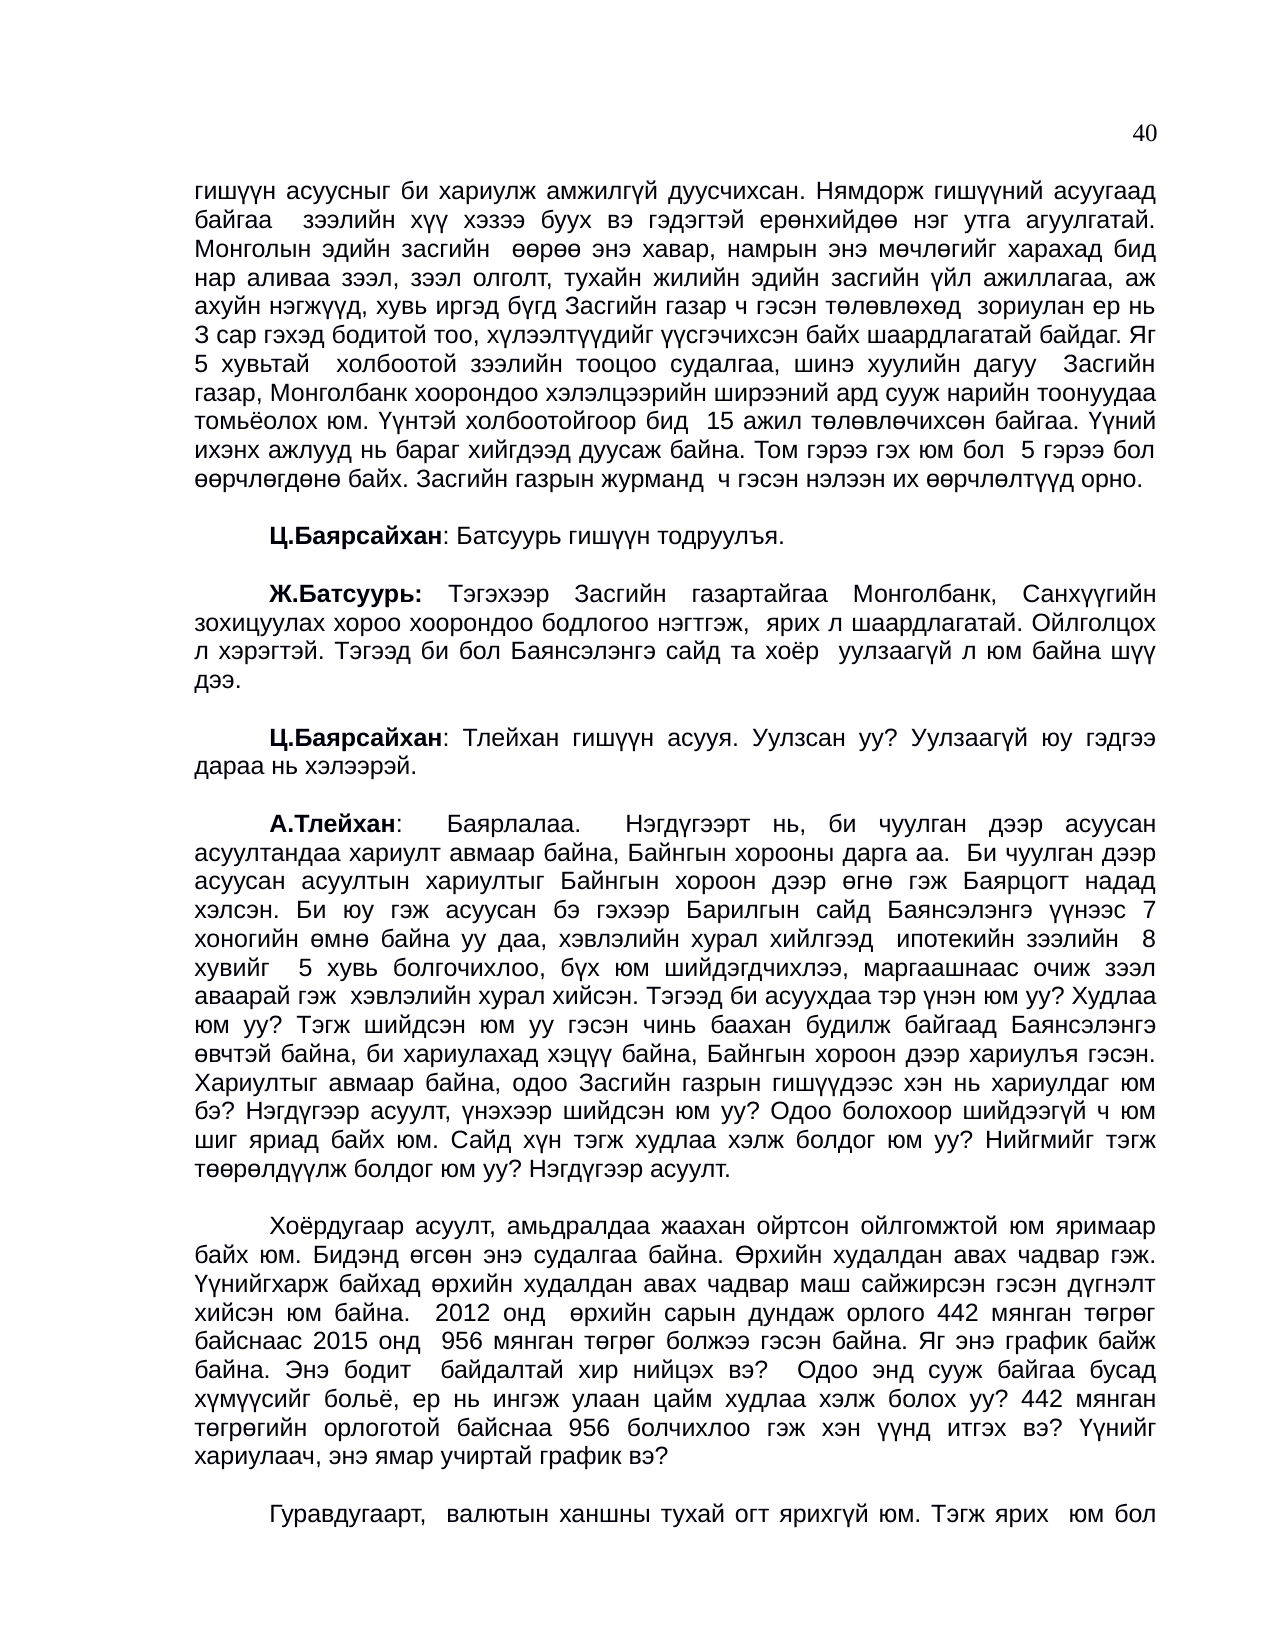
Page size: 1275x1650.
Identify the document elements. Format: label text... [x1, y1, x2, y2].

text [194, 176, 1157, 493]
text Хоёрдугаар асуулт, амьдралдаа жаахан ойртсон ойлгомжтой юм яримаар байх юм. Бидэнд өгсөн энэ судалгаа байна. Өрхийн худалдан авах чадвар гэж. Үүнийгхарж байхад өрхийн худалдан авах чадвар маш сайжирсэн гэсэн дүгнэлт хийсэн юм байна. 2012 онд өрхийн сарын дундаж орлого 442 мянган төгрөг байснаас 2015 онд 956 мянган төгрөг болжээ гэсэн байна. Яг энэ график байж байна. Энэ бодит байдалтай хир нийцэх вэ? Одоо энд сууж байгаа бусад хүмүүсийг больё, ер нь ингэж улаан цайм худлаа хэлж болох уу? 442 мянган төгрөгийн орлоготой байснаа 956 болчихлоо гэж хэн үүнд итгэх вэ? Үүнийг хариулаач, энэ ямар учиртай график вэ? [194, 1211, 1157, 1470]
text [194, 1499, 1157, 1528]
text Ж.Батсуурь: Тэгэхээр Засгийн газартайгаа Монголбанк, Санхүүгийн зохицуулах хороо хоорондоо бодлогоо нэгтгэж, ярих л шаардлагатай. Ойлголцох л хэрэгтэй. Тэгээд би бол Баянсэлэнгэ сайд та хоёр уулзаагүй л юм байна шүү дээ. [194, 579, 1157, 694]
text Ц.Баярсайхан: Тлейхан гишүүн асууя. Уулзсан уу? Уулзаагүй юу гэдгээ дараа нь хэлээрэй. [194, 723, 1157, 780]
text А.Тлейхан: Баярлалаа. Нэгдүгээрт нь, би чуулган дээр асуусан асуултандаа хариулт авмаар байна, Байнгын хорооны дарга аа. Би чуулган дээр асуусан асуултын хариултыг Байнгын хороон дээр өгнө гэж Баярцогт надад хэлсэн. Би юу гэж асуусан бэ гэхээр Барилгын сайд Баянсэлэнгэ үүнээс 7 хоногийн өмнө байна уу даа, хэвлэлийн хурал хийлгээд ипотекийн зээлийн 8 хувийг 5 хувь болгочихлоо, бүх юм шийдэгдчихлээ, маргаашнаас очиж зээл аваарай гэж хэвлэлийн хурал хийсэн. Тэгээд би асуухдаа тэр үнэн юм уу? Худлаа юм уу? Тэгж шийдсэн юм уу гэсэн чинь баахан будилж байгаад Баянсэлэнгэ өвчтэй байна, би хариулахад хэцүү байна, Байнгын хороон дээр хариулъя гэсэн. Хариултыг авмаар байна, одоо Засгийн газрын гишүүдээс хэн нь хариулдаг юм бэ? Нэгдүгээр асуулт, үнэхээр шийдсэн юм уу? Одоо болохоор шийдээгүй ч юм шиг яриад байх юм. Сайд хүн тэгж худлаа хэлж болдог юм уу? Нийгмийг тэгж төөрөлдүүлж болдог юм уу? Нэгдүгээр асуулт. [194, 809, 1157, 1183]
text Ц.Баярсайхан: Батсуурь гишүүн тодруулъя. [194, 521, 1157, 550]
